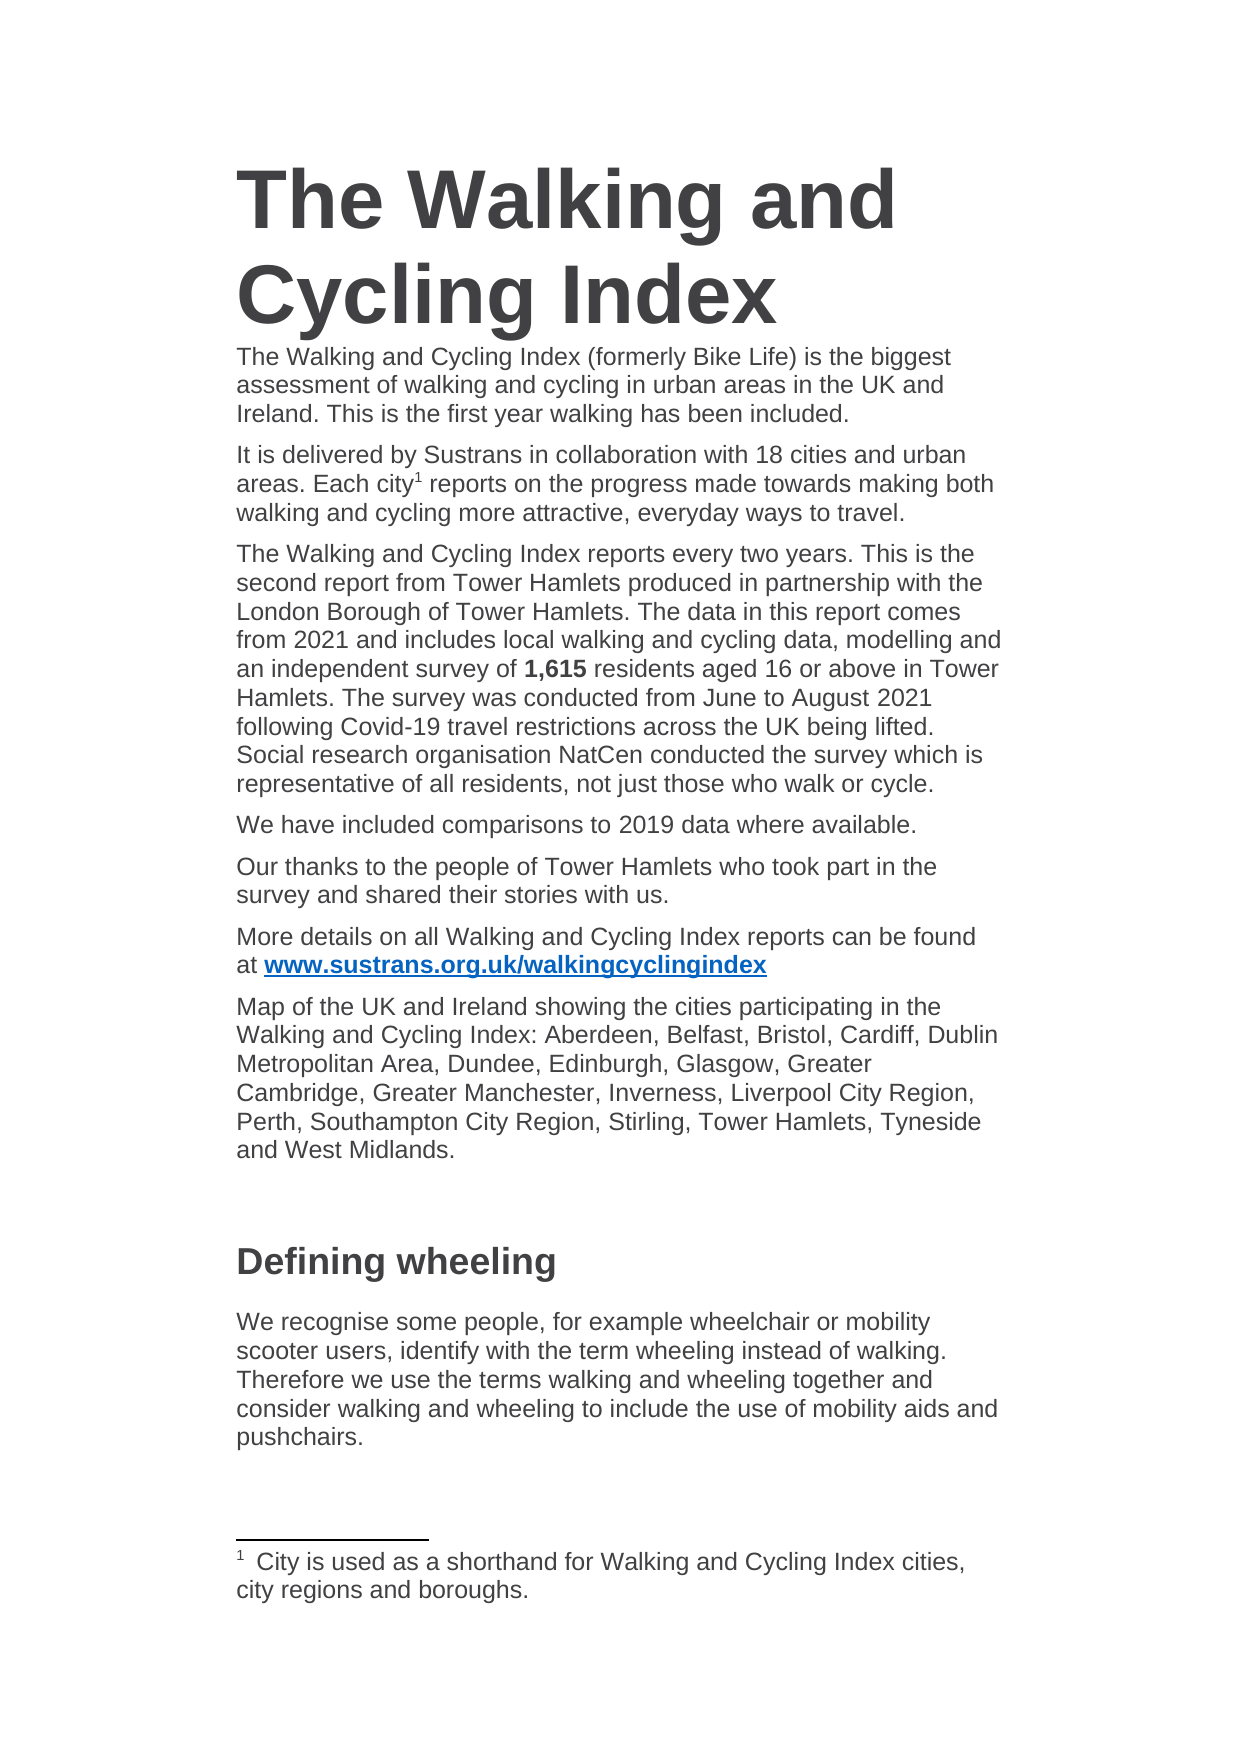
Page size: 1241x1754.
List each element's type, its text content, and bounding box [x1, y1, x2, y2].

subtitle The Walking and Cycling Index [236, 150, 1004, 342]
subtitle Defining wheeling [236, 1239, 1004, 1282]
text The Walking and Cycling Index (formerly Bike Life) is the biggest assessment of walking and cycling in urban areas in the UK and Ireland. This is the first year walking has been included. [236, 342, 1004, 428]
text We recognise some people, for example wheelchair or mobility scooter users, identify with the term wheeling instead of walking. Therefore we use the terms walking and wheeling together and consider walking and wheeling to include the use of mobility aids and pushchairs. [236, 1307, 1004, 1451]
text More details on all Walking and Cycling Index reports can be found at www.sustrans.org.uk/walkingcyclingindex [236, 922, 1004, 979]
text The Walking and Cycling Index reports every two years. This is the second report from Tower Hamlets produced in partnership with the London Borough of Tower Hamlets. The data in this report comes from 2021 and includes local walking and cycling data, modelling and an independent survey of 1,615 residents aged 16 or above in Tower Hamlets. The survey was conducted from June to August 2021 following Covid-19 travel restrictions across the UK being lifted. Social research organisation NatCen conducted the survey which is representative of all residents, not just those who walk or cycle. [236, 539, 1004, 798]
text It is delivered by Sustrans in collaboration with 18 cities and urban areas. Each city reports on the progress made towards making both walking and cycling more attractive, everyday ways to travel. [236, 440, 1004, 527]
text Our thanks to the people of Tower Hamlets who took part in the survey and shared their stories with us. [236, 852, 1004, 909]
text Map of the UK and Ireland showing the cities participating in the Walking and Cycling Index: Aberdeen, Belfast, Bristol, Cardiff, Dublin Metropolitan Area, Dundee, Edinburgh, Glasgow, Greater Cambridge, Greater Manchester, Inverness, Liverpool City Region, Perth, Southampton City Region, Stirling, Tower Hamlets, Tyneside and West Midlands. [236, 992, 1004, 1164]
text We have included comparisons to 2019 data where available. [236, 810, 1004, 839]
